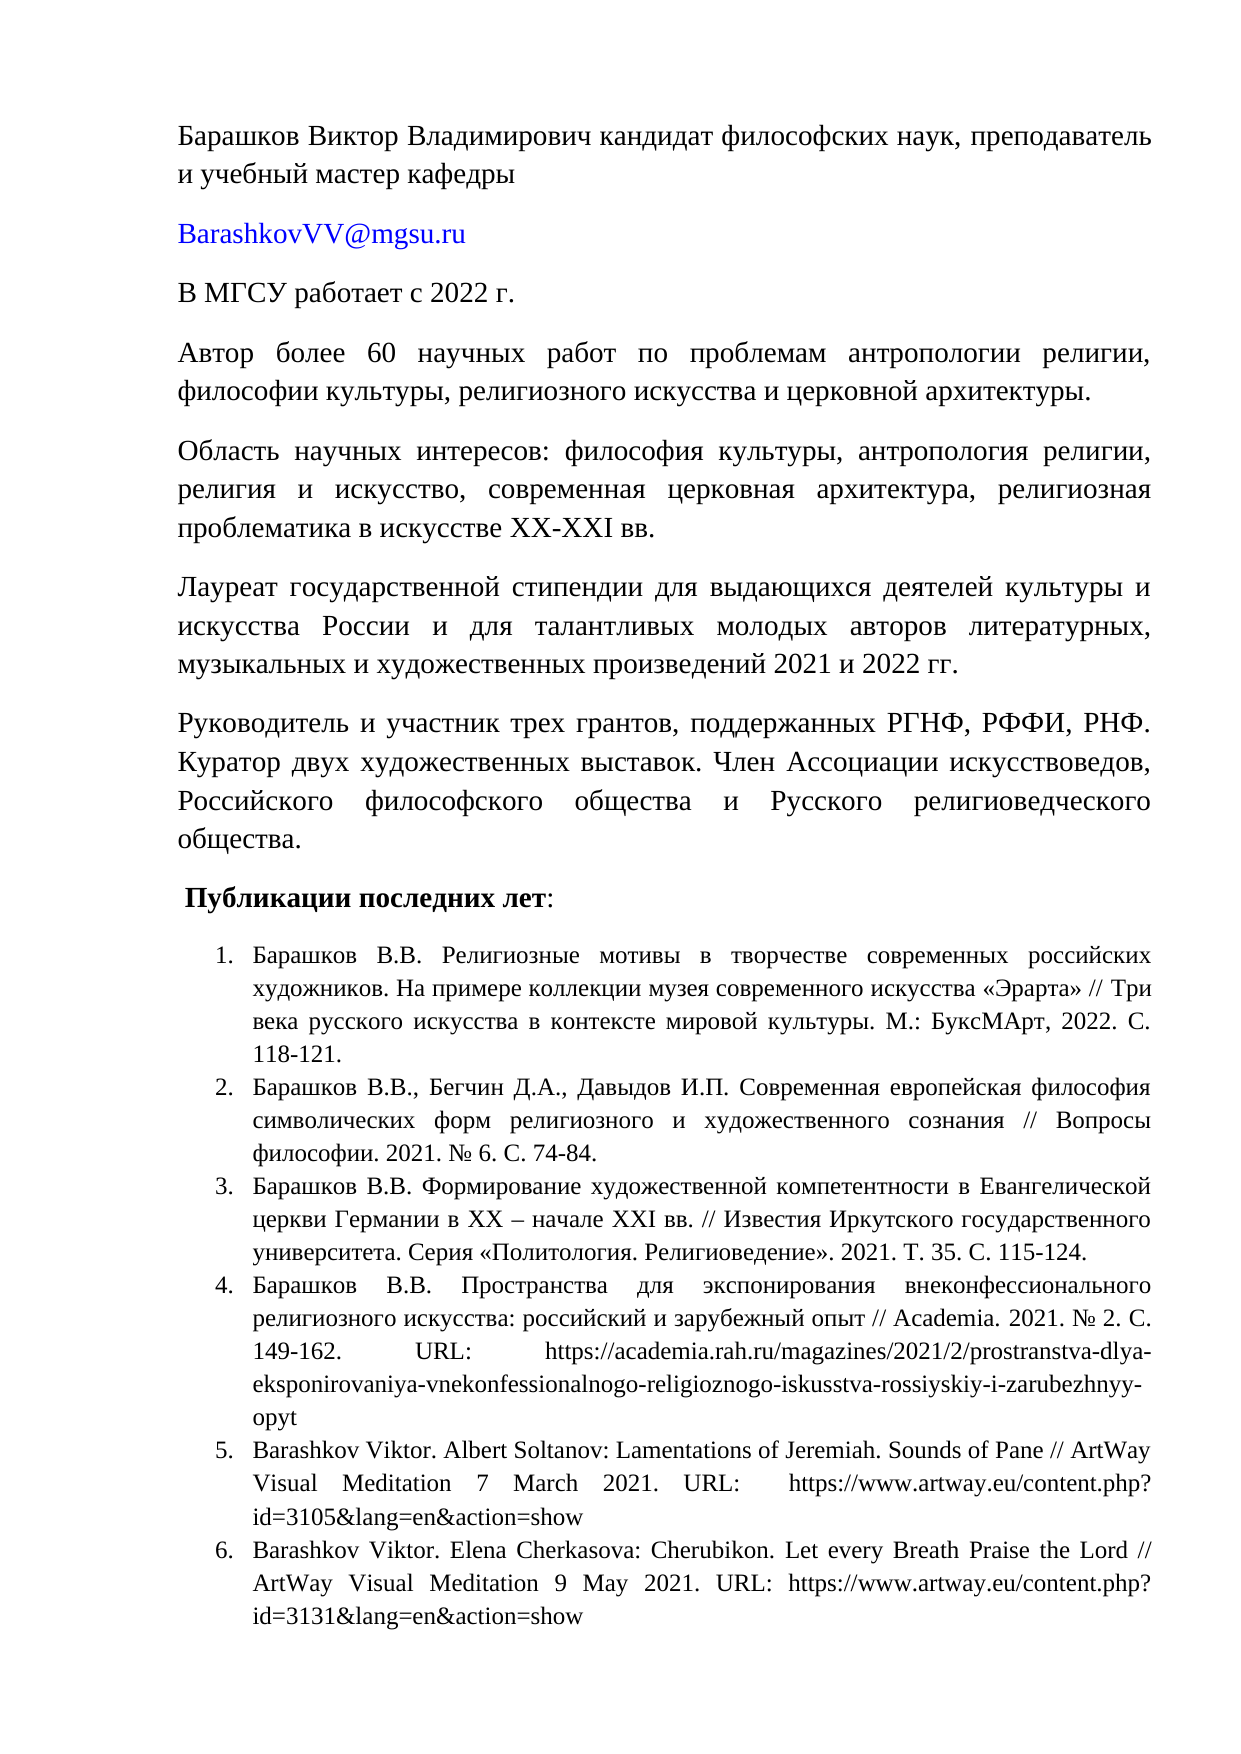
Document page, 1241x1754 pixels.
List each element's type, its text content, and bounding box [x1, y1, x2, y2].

text В МГСУ работает с 2022 г. [177, 275, 1152, 309]
list Барашков В.В. Религиозные мотивы в творчестве современных российских художников. На примере коллекции музея современного искусства «Эрарта» // Три века русского искусства в контексте мировой культуры. М.: БуксМАрт, 2022. С. 118-121. [215, 940, 1152, 1068]
text Публикации последних лет: [177, 881, 1152, 914]
list Barashkov Viktor. Elena Cherkasova: Cherubikon. Let every Breath Praise the Lord // ArtWay Visual Meditation 9 May 2021. URL: https://www.artway.eu/content.php?id=3131&lang=en&action=show [215, 1535, 1152, 1629]
text Руководитель и участник трех грантов, поддержанных РГНФ, РФФИ, РНФ. Куратор двух художественных выставок. Член Ассоциации искусствоведов, Российского философского общества и Русского религиоведческого общества. [177, 706, 1152, 855]
list Барашков В.В. Формирование художественной компетентности в Евангелической церкви Германии в XX – начале XXI вв. // Известия Иркутского государственного университета. Серия «Политология. Религиоведение». 2021. Т. 35. С. 115-124. [215, 1171, 1152, 1266]
text BarashkovVV@mgsu.ru [177, 216, 1152, 249]
list Барашков В.В., Бегчин Д.А., Давыдов И.П. Современная европейская философия символических форм религиозного и художественного сознания // Вопросы философии. 2021. № 6. С. 74-84. [215, 1072, 1152, 1167]
text Автор более 60 научных работ по проблемам антропологии религии, философии культуры, религиозного искусства и церковной архитектуры. [177, 335, 1152, 407]
text Лауреат государственной стипендии для выдающихся деятелей культуры и искусства России и для талантливых молодых авторов литературных, музыкальных и художественных произведений 2021 и 2022 гг. [177, 569, 1152, 680]
list Барашков В.В. Пространства для экспонирования внеконфессионального религиозного искусства: российский и зарубежный опыт // Academia. 2021. № 2. С. 149-162. URL: https://academia.rah.ru/magazines/2021/2/prostranstva-dlya-eksponirovaniya-vnekonfessionalnogo-religioznogo-iskusstva-rossiyskiy-i-zarubezhnyy-opyt [215, 1270, 1152, 1431]
list Barashkov Viktor. Albert Soltanov: Lamentations of Jeremiah. Sounds of Pane // ArtWay Visual Meditation 7 March 2021. URL: https://www.artway.eu/content.php?id=3105&lang=en&action=show [215, 1435, 1152, 1530]
text Область научных интересов: философия культуры, антропология религии, религия и искусство, современная церковная архитектура, религиозная проблематика в искусстве XX-XXI вв. [177, 433, 1152, 543]
text Барашков Виктор Владимирович кандидат философских наук, преподаватель и учебный мастер кафедры [177, 118, 1152, 190]
